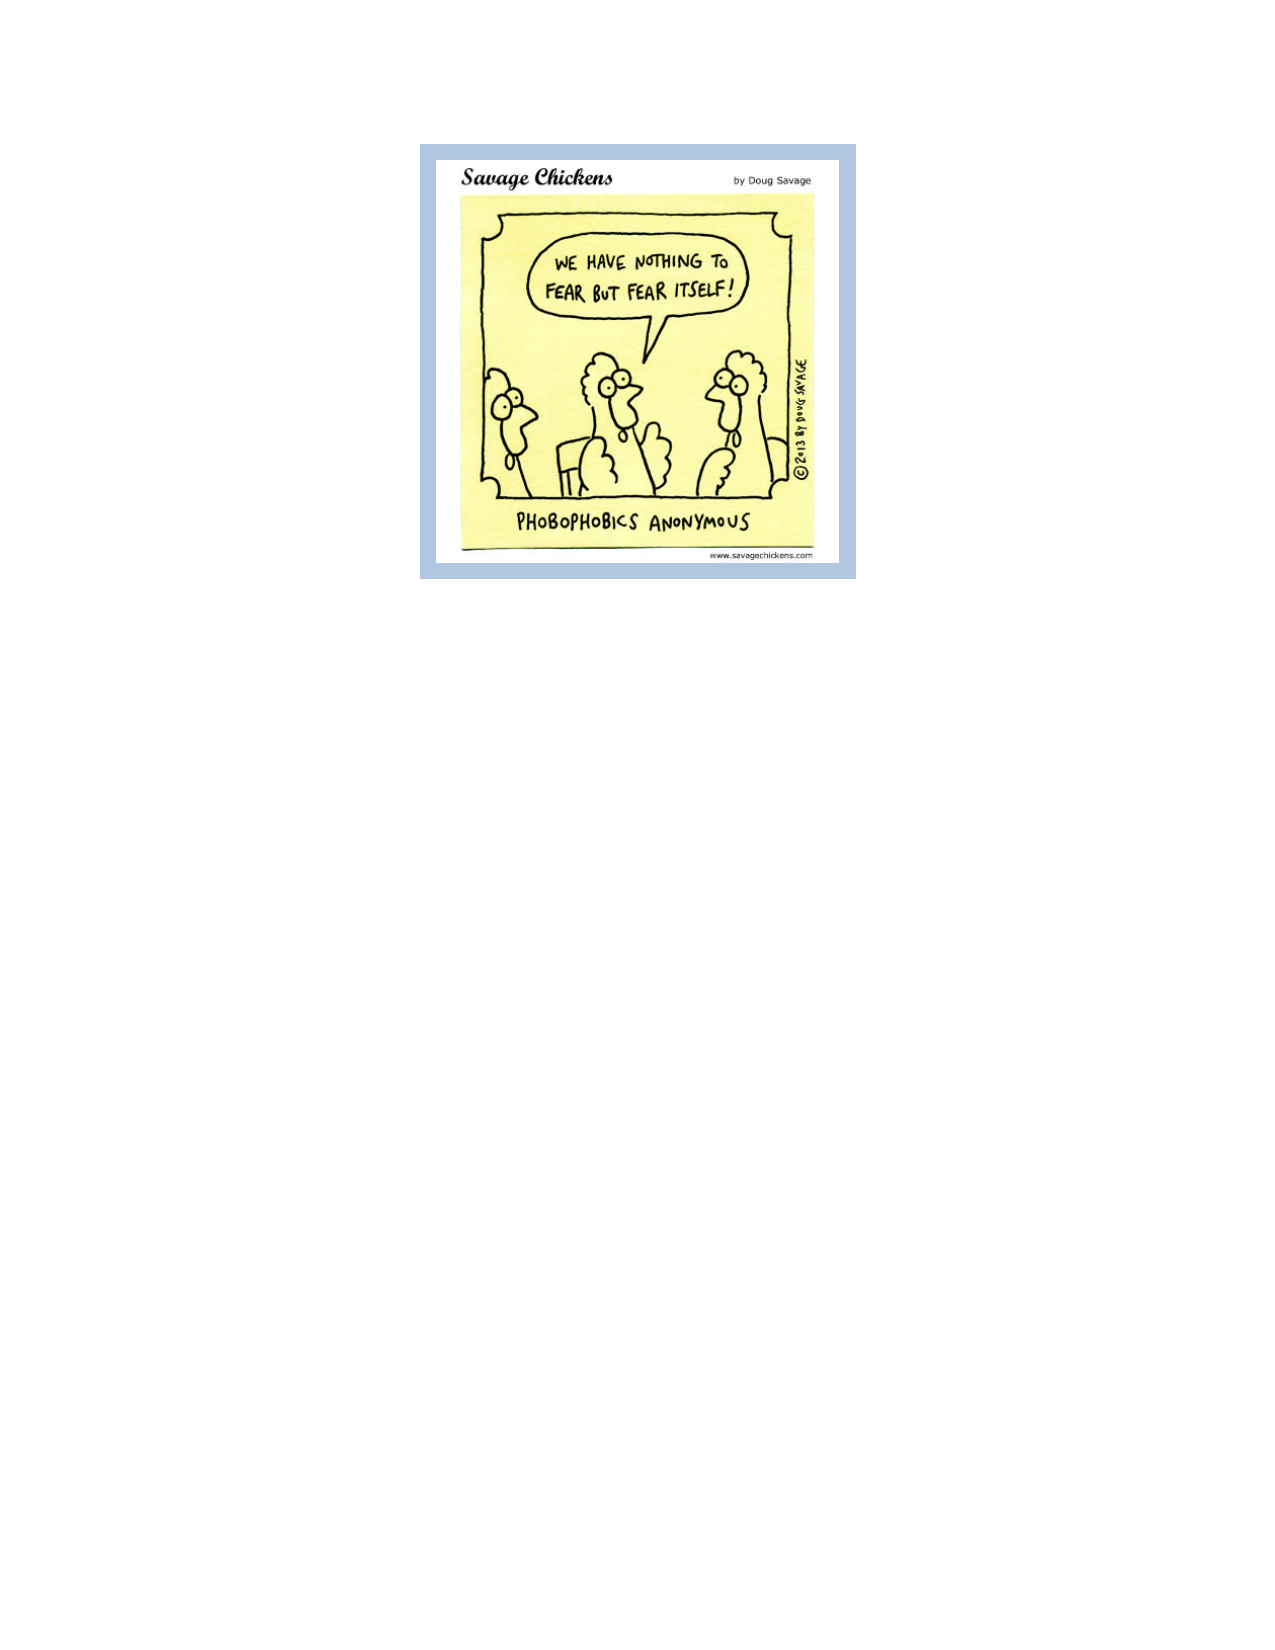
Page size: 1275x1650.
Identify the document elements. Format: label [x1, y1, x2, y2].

picture [436, 160, 839, 563]
